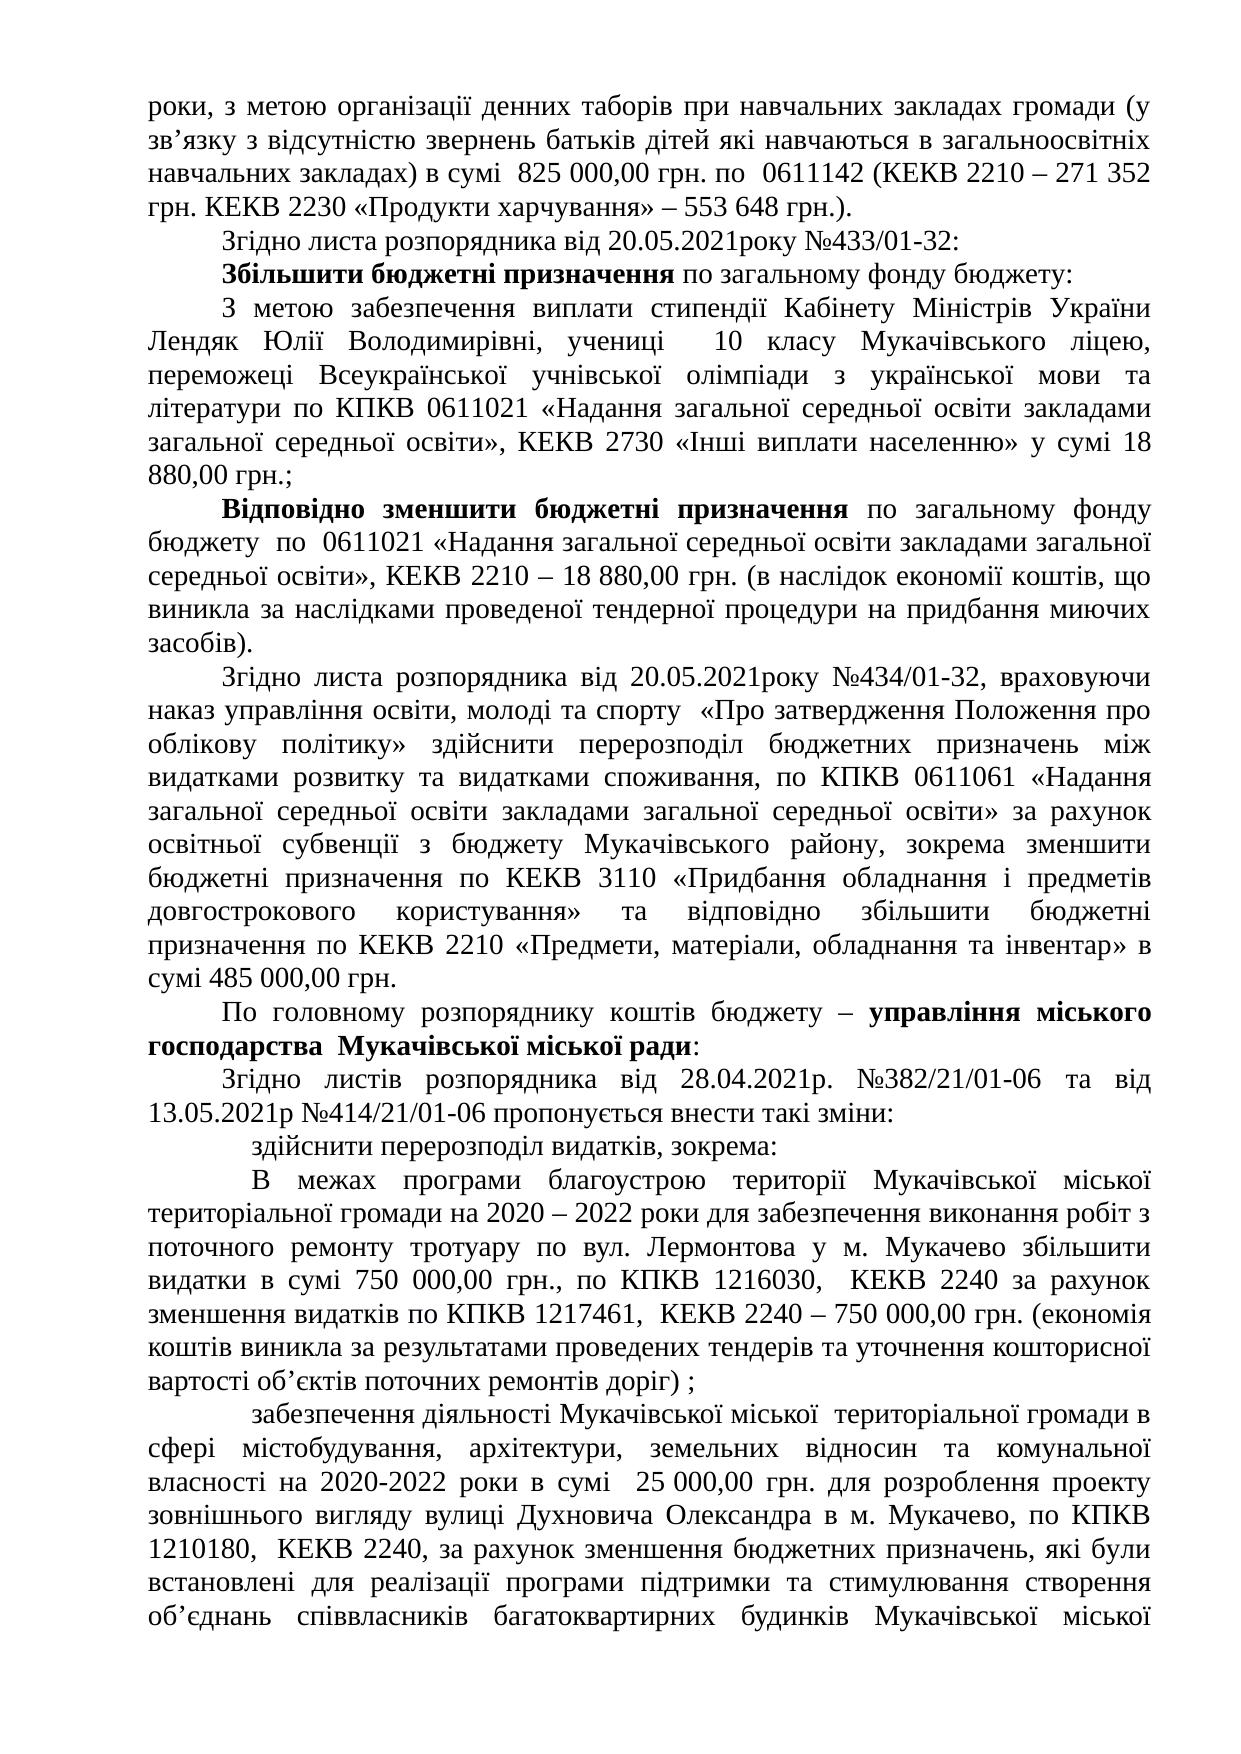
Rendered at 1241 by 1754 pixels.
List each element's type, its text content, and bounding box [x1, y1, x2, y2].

list Відповідно зменшити бюджетні призначення по загальному фонду бюджету по 0611021 «Надання загальної середньої освіти закладами загальної середньої освіти», КЕКВ 2210 – 18 880,00 грн. (в наслідок економії коштів, що виникла за наслідками проведеної тендерної процедури на придбання миючих засобів). [148, 491, 1152, 659]
text Згідно листів розпорядника від 28.04.2021р. №382/21/01-06 та від 13.05.2021р №414/21/01-06 пропонується внести такі зміни: [148, 1061, 1152, 1128]
text З метою забезпечення виплати стипендії Кабінету Міністрів України Лендяк Юлії Володимирівні, учениці 10 класу Мукачівського ліцею, переможеці Всеукраїнської учнівської олімпіади з української мови та літератури по КПКВ 0611021 «Надання загальної середньої освіти закладами загальної середньої освіти», КЕКВ 2730 «Інші виплати населенню» у сумі 18 880,00 грн.; [148, 290, 1152, 491]
text По головному розпоряднику коштів бюджету – управління міського господарства Мукачівської міської ради: [148, 994, 1152, 1061]
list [148, 88, 1152, 223]
list здійснити перерозподіл видатків, зокрема: [251, 1128, 1152, 1162]
text Збільшити бюджетні призначення по загальному фонду бюджету: [148, 256, 1152, 290]
text Згідно листа розпорядника від 20.05.2021року №434/01-32, враховуючи наказ управління освіти, молоді та спорту «Про затвердження Положення про облікову політику» здійснити перерозподіл бюджетних призначень між видатками розвитку та видатками споживання, по КПКВ 0611061 «Надання загальної середньої освіти закладами загальної середньої освіти» за рахунок освітньої субвенції з бюджету Мукачівського району, зокрема зменшити бюджетні призначення по КЕКВ 3110 «Придбання обладнання і предметів довгострокового користування» та відповідно збільшити бюджетні призначення по КЕКВ 2210 «Предмети, матеріали, обладнання та інвентар» в сумі 485 000,00 грн. [148, 659, 1152, 994]
text В межах програми благоустрою території Мукачівської міської територіальної громади на 2020 – 2022 роки для забезпечення виконання робіт з поточного ремонту тротуару по вул. Лермонтова у м. Мукачево збільшити видатки в сумі 750 000,00 грн., по КПКВ 1216030, КЕКВ 2240 за рахунок зменшення видатків по КПКВ 1217461, КЕКВ 2240 – 750 000,00 грн. (економія коштів виникла за результатами проведених тендерів та уточнення кошторисної вартості об’єктів поточних ремонтів доріг) ; [148, 1162, 1152, 1397]
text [148, 1397, 1152, 1631]
text Згідно листа розпорядника від 20.05.2021року №433/01-32: [148, 223, 1152, 256]
